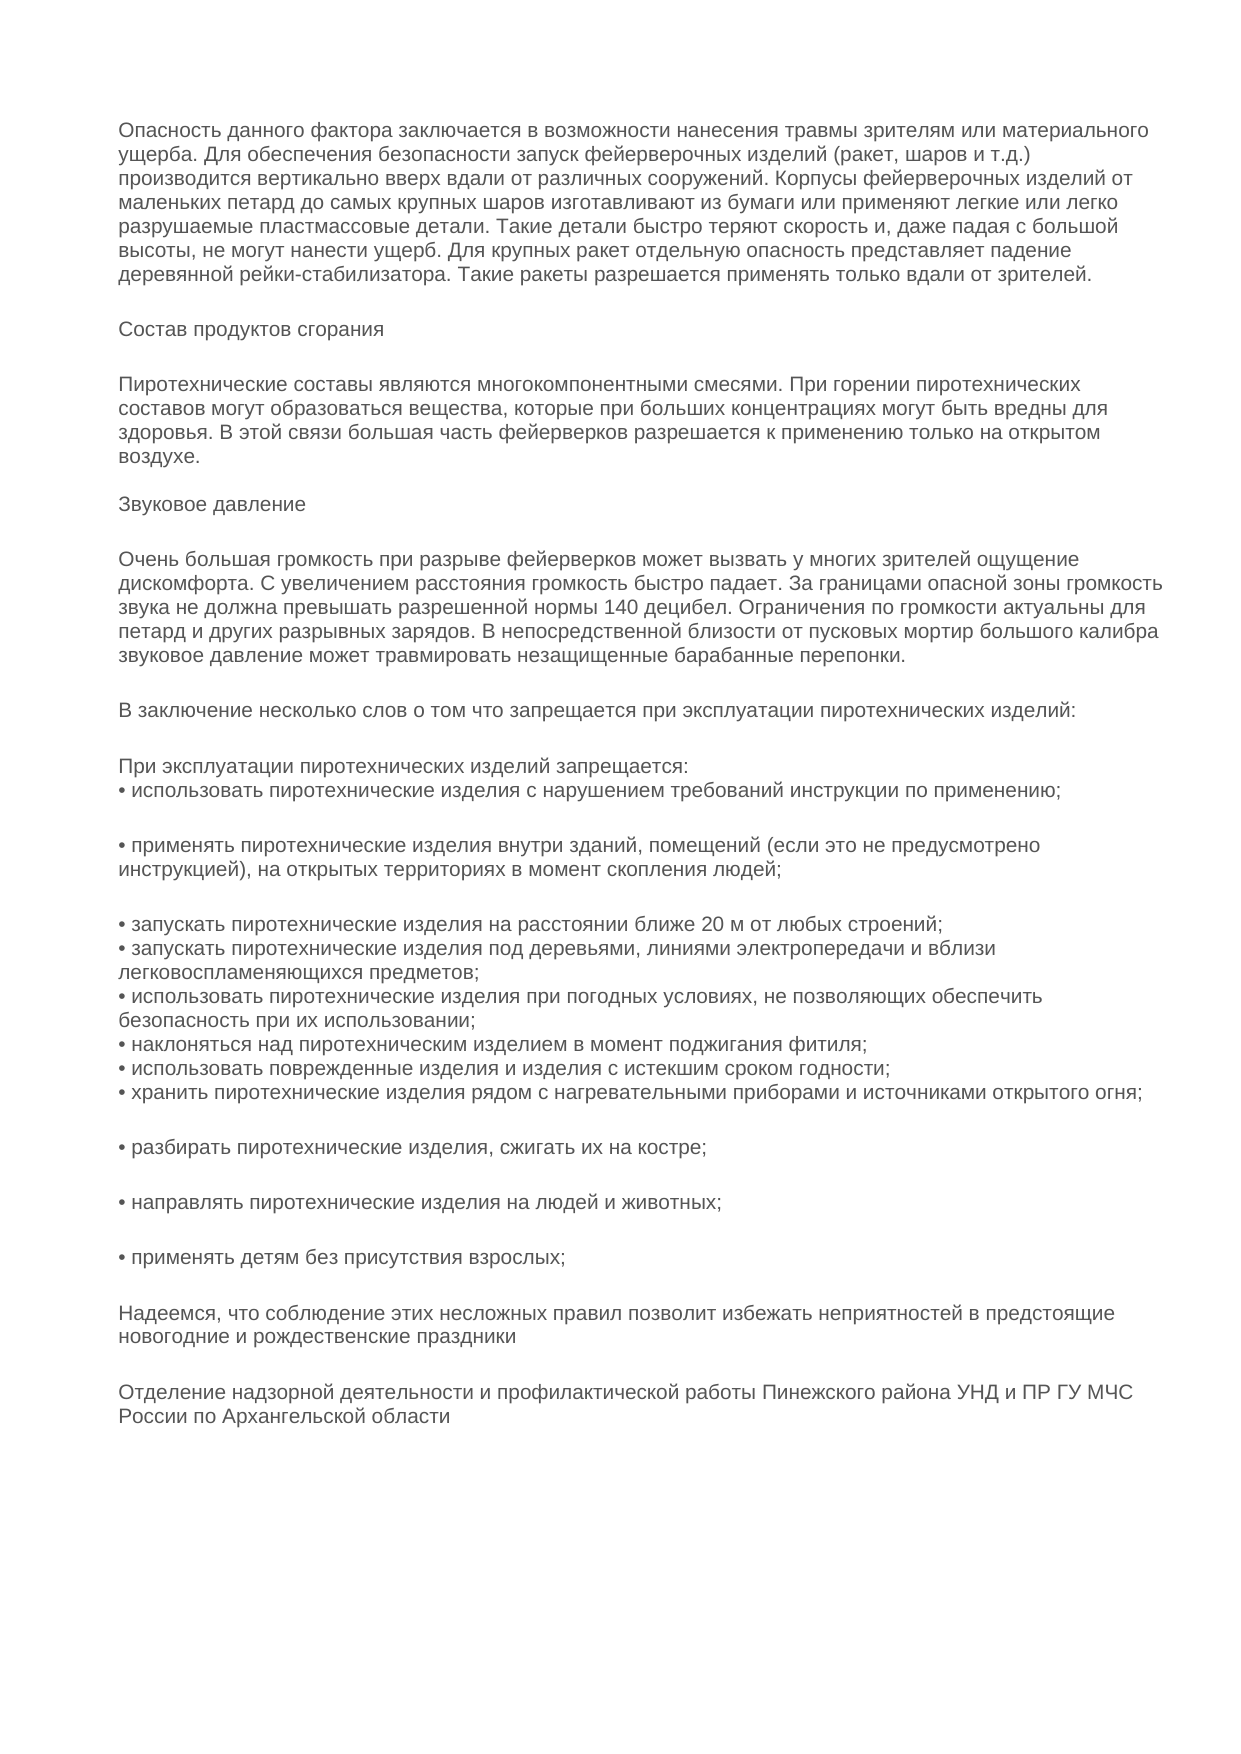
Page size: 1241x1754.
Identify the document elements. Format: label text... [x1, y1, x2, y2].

text Надеемся, что соблюдение этих несложных правил позволит избежать неприятностей в предстоящие новогодние и рождественские праздники [118, 1300, 1167, 1348]
text При эксплуатации пиротехнических изделий запрещается: • использовать пиротехнические изделия с нарушением требований инструкции по применению; [118, 753, 1167, 801]
text Очень большая громкость при разрыве фейерверков может вызвать у многих зрителей ощущение дискомфорта. С увеличением расстояния громкость быстро падает. За границами опасной зоны громкость звука не должна превышать разрешенной нормы 140 децибел. Ограничения по громкости актуальны для петард и других разрывных зарядов. В непосредственной близости от пусковых мортир большого калибра звуковое давление может травмировать незащищенные барабанные перепонки. [118, 547, 1167, 667]
text Состав продуктов сгорания [118, 317, 1167, 341]
text • запускать пиротехнические изделия на расстоянии ближе 20 м от любых строений; • запускать пиротехнические изделия под деревьями, линиями электропередачи и вблизи легковоспламеняющихся предметов; • использовать пиротехнические изделия при погодных условиях, не позволяющих обеспечить безопасность при их использовании; • наклоняться над пиротехническим изделием в момент поджигания фитиля; • использовать поврежденные изделия и изделия с истекшим сроком годности; • хранить пиротехнические изделия рядом с нагревательными приборами и источниками открытого огня; [118, 912, 1167, 1103]
text • применять детям без присутствия взрослых; [118, 1245, 1167, 1269]
text Отделение надзорной деятельности и профилактической работы Пинежского района УНД и ПР ГУ МЧС России по Архангельской области [118, 1379, 1167, 1427]
text Пиротехнические составы являются многокомпонентными смесями. При горении пиротехнических составов могут образоваться вещества, которые при больших концентрациях могут быть вредны для здоровья. В этой связи большая часть фейерверков разрешается к применению только на открытом воздухе. Звуковое давление [118, 372, 1167, 516]
text • применять пиротехнические изделия внутри зданий, помещений (если это не предусмотрено инструкцией), на открытых территориях в момент скопления людей; [118, 833, 1167, 881]
text В заключение несколько слов о том что запрещается при эксплуатации пиротехнических изделий: [118, 698, 1167, 722]
text • разбирать пиротехнические изделия, сжигать их на костре; [118, 1135, 1167, 1159]
text • направлять пиротехнические изделия на людей и животных; [118, 1190, 1167, 1214]
text Опасность данного фактора заключается в возможности нанесения травмы зрителям или материального ущерба. Для обеспечения безопасности запуск фейерверочных изделий (ракет, шаров и т.д.) производится вертикально вверх вдали от различных сооружений. Корпусы фейерверочных изделий от маленьких петард до самых крупных шаров изготавливают из бумаги или применяют легкие или легко разрушаемые пластмассовые детали. Такие детали быстро теряют скорость и, даже падая с большой высоты, не могут нанести ущерб. Для крупных ракет отдельную опасность представляет падение деревянной рейки-стабилизатора. Такие ракеты разрешается применять только вдали от зрителей. [118, 118, 1167, 286]
